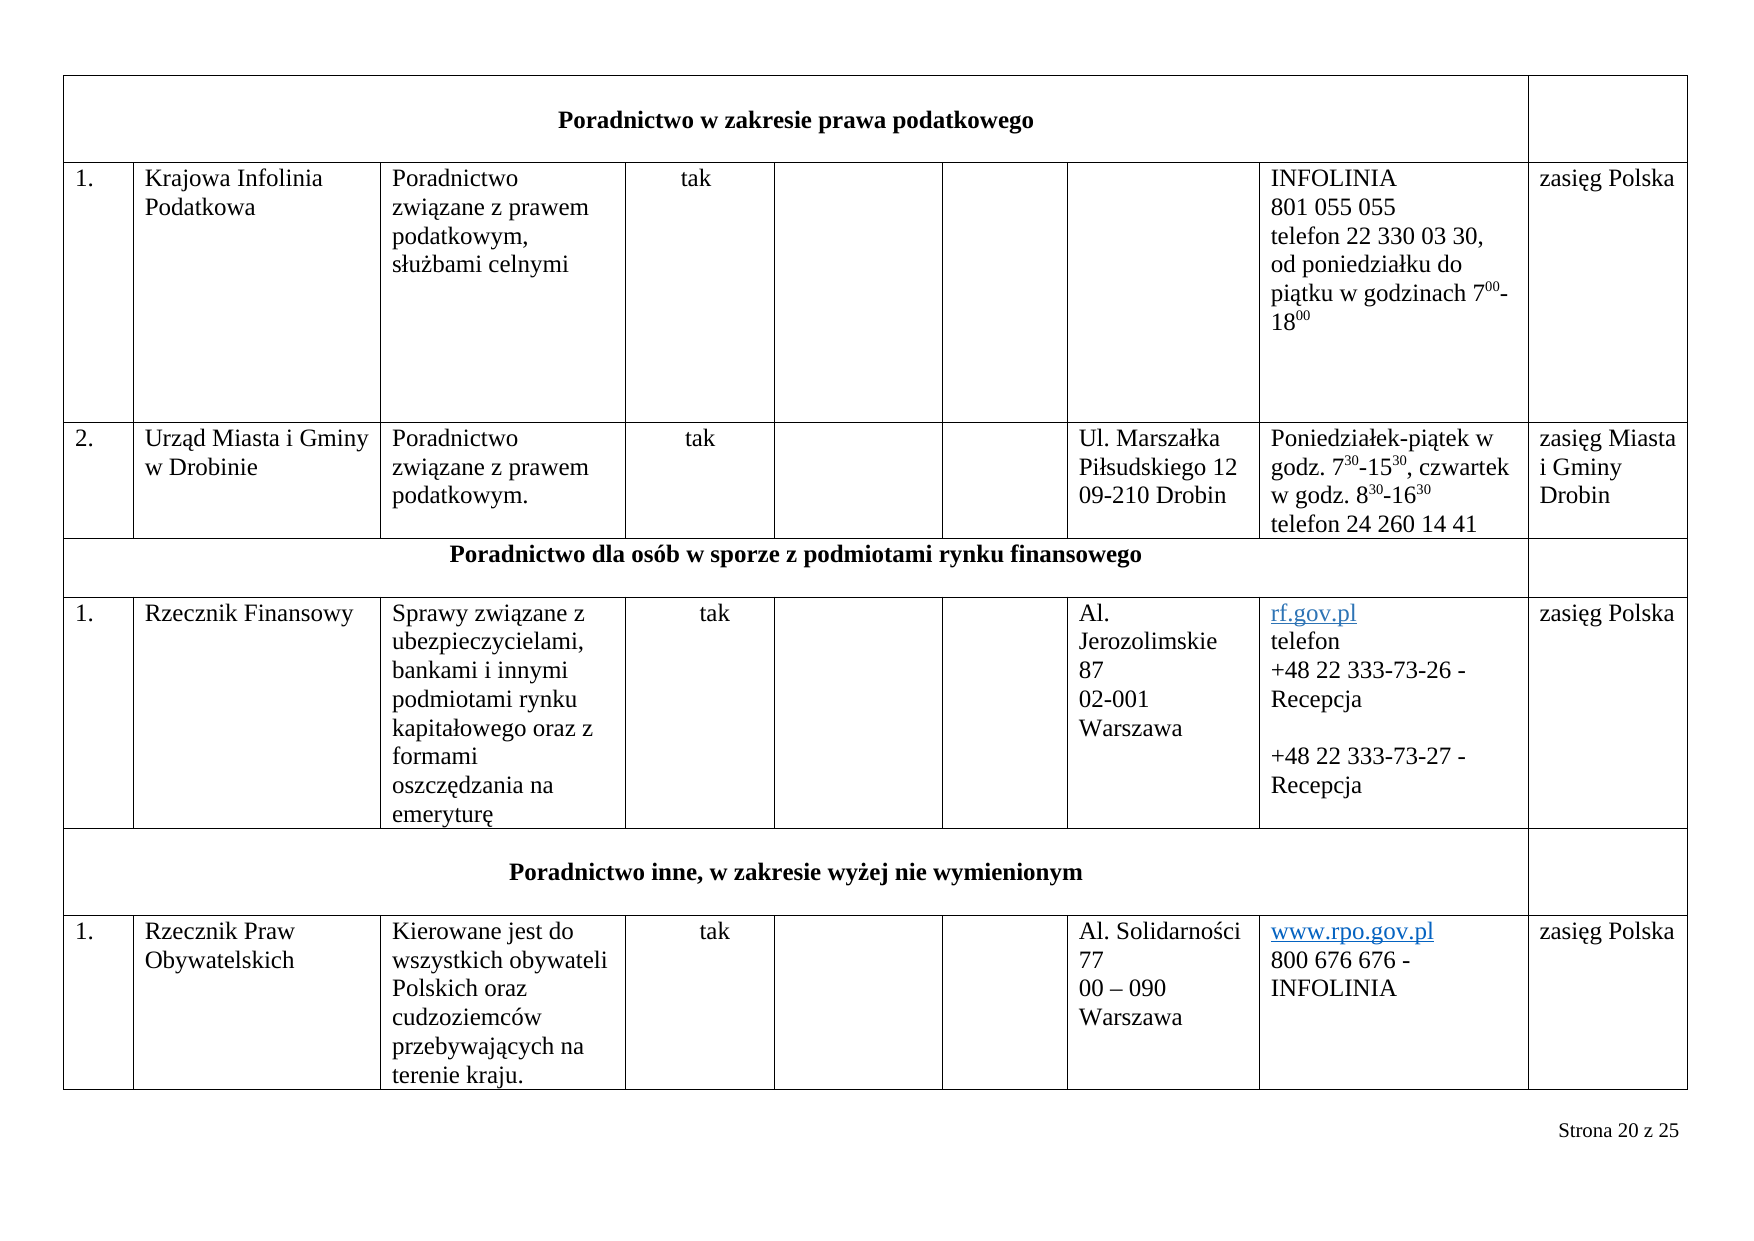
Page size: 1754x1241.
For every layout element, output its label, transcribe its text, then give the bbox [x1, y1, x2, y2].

table_cell [1529, 829, 1687, 915]
table_cell tak [626, 423, 774, 538]
table_cell Kierowane jest do wszystkich obywateli Polskich oraz cudzoziemców przebywających na terenie kraju. [381, 916, 625, 1088]
table_cell 1. [64, 163, 133, 422]
table_cell Rzecznik Praw Obywatelskich [134, 916, 380, 1088]
table_cell [775, 916, 942, 1088]
table_cell Sprawy związane z ubezpieczycielami, bankami i innymi podmiotami rynku kapitałowego oraz z formami oszczędzania na emeryturę [381, 598, 625, 828]
table_cell [943, 423, 1067, 538]
table_cell [943, 598, 1067, 828]
table_cell Poniedziałek-piątek w godz. 730-1530, czwartek w godz. 830-1630 telefon 24 260 14 41 [1260, 423, 1528, 538]
table_cell Ul. Marszałka Piłsudskiego 12 09-210 Drobin [1068, 423, 1259, 538]
table_cell rf.gov.pl telefon +48 22 333-73-26 - Recepcja +48 22 333-73-27 - Recepcja [1260, 598, 1528, 828]
table_cell Rzecznik Finansowy [134, 598, 380, 828]
table_cell Krajowa Infolinia Podatkowa [134, 163, 380, 422]
table_cell INFOLINIA 801 055 055 telefon 22 330 03 30, od poniedziałku do piątku w godzinach 700-1800 [1260, 163, 1528, 422]
table_cell [1529, 539, 1687, 597]
table_cell tak [626, 163, 774, 422]
table_cell zasięg Polska [1529, 916, 1687, 1088]
table_cell zasięg Miasta i Gminy Drobin [1529, 423, 1687, 538]
table_cell Poradnictwo związane z prawem podatkowym, służbami celnymi [381, 163, 625, 422]
table_cell Al. Jerozolimskie 87 02-001 Warszawa [1068, 598, 1259, 828]
table_cell [775, 598, 942, 828]
table_cell [943, 916, 1067, 1088]
table_cell Poradnictwo w zakresie prawa podatkowego [64, 76, 1528, 162]
table_cell Urząd Miasta i Gminy w Drobinie [134, 423, 380, 538]
table_cell tak [626, 598, 774, 828]
table_cell zasięg Polska [1529, 163, 1687, 422]
table_cell 2. [64, 423, 133, 538]
table_cell [775, 423, 942, 538]
table_cell Al. Solidarności 77 00 – 090 Warszawa [1068, 916, 1259, 1088]
table_cell 1. [64, 916, 133, 1088]
table_cell [1529, 76, 1687, 162]
table_cell Poradnictwo związane z prawem podatkowym. [381, 423, 625, 538]
table_cell 1. [64, 598, 133, 828]
table_cell Poradnictwo inne, w zakresie wyżej nie wymienionym [64, 829, 1528, 915]
table_cell [775, 163, 942, 422]
table_cell [1068, 163, 1259, 422]
table_cell tak [626, 916, 774, 1088]
table_cell Poradnictwo dla osób w sporze z podmiotami rynku finansowego [64, 539, 1528, 597]
table_cell [943, 163, 1067, 422]
table_cell www.rpo.gov.pl 800 676 676 - INFOLINIA [1260, 916, 1528, 1088]
table_cell zasięg Polska [1529, 598, 1687, 828]
